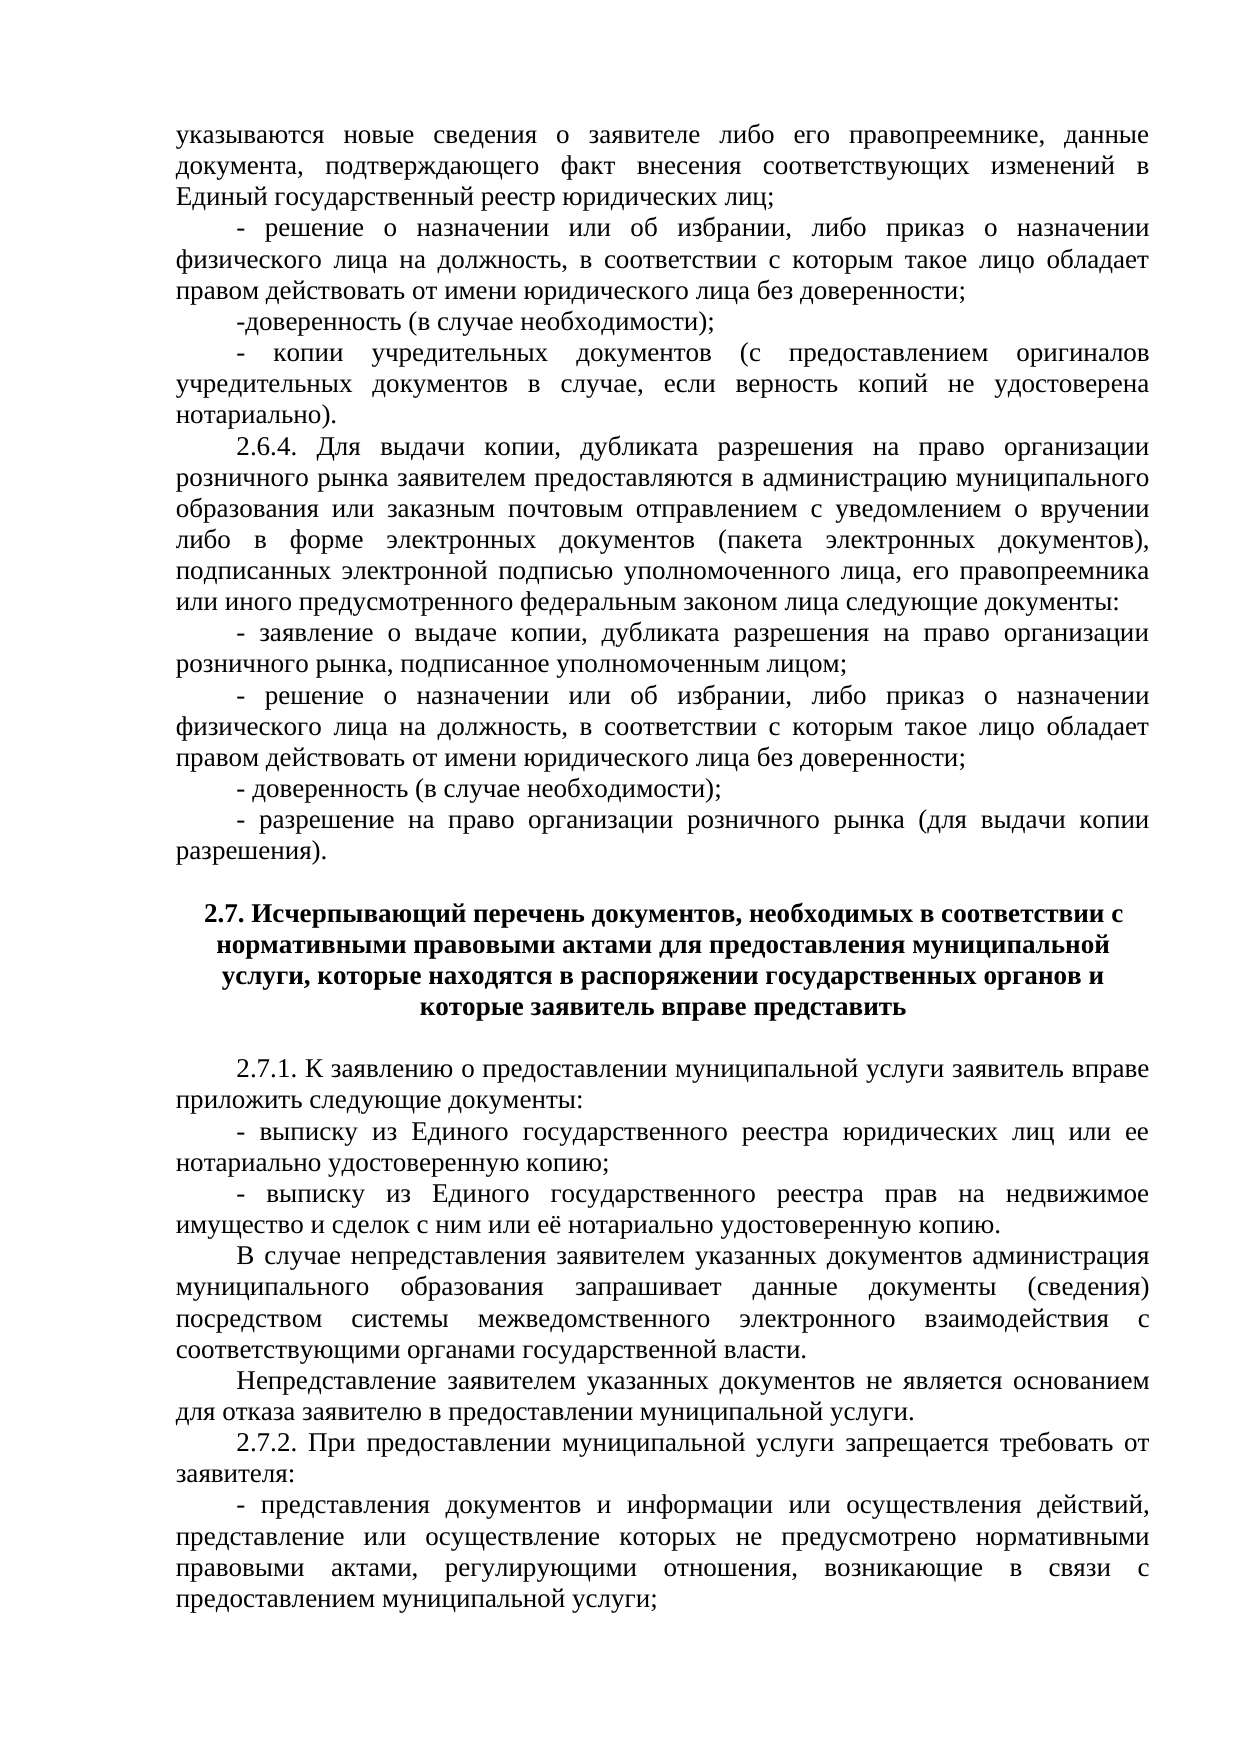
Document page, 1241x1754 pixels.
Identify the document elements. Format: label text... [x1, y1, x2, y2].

text 2.7. Исчерпывающий перечень документов, необходимых в соответствии с нормативными правовыми актами для предоставления муниципальной услуги, которые находятся в распоряжении государственных органов и которые заявитель вправе представить [176, 897, 1151, 1021]
text -доверенность (в случае необходимости); [176, 305, 1151, 336]
text - решение о назначении или об избрании, либо приказ о назначении физического лица на должность, в соответствии с которым такое лицо обладает правом действовать от имени юридического лица без доверенности; [176, 212, 1151, 305]
text - решение о назначении или об избрании, либо приказ о назначении физического лица на должность, в соответствии с которым такое лицо обладает правом действовать от имени юридического лица без доверенности; [176, 679, 1151, 772]
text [176, 118, 1151, 212]
text - заявление о выдаче копии, дубликата разрешения на право организации розничного рынка, подписанное уполномоченным лицом; [176, 616, 1151, 679]
text - разрешение на право организации розничного рынка (для выдачи копии разрешения). [176, 803, 1151, 866]
text 2.7.2. При предоставлении муниципальной услуги запрещается требовать от заявителя: [176, 1426, 1151, 1488]
text - выписку из Единого государственного реестра прав на недвижимое имущество и сделок с ним или её нотариально удостоверенную копию. [176, 1177, 1151, 1239]
text Непредставление заявителем указанных документов не является основанием для отказа заявителю в предоставлении муниципальной услуги. [176, 1364, 1151, 1426]
text В случае непредставления заявителем указанных документов администрация муниципального образования запрашивает данные документы (сведения) посредством системы межведомственного электронного взаимодействия с соответствующими органами государственной власти. [176, 1239, 1151, 1364]
text - представления документов и информации или осуществления действий, представление или осуществление которых не предусмотрено нормативными правовыми актами, регулирующими отношения, возникающие в связи с предоставлением муниципальной услуги; [176, 1488, 1151, 1613]
text - доверенность (в случае необходимости); [176, 772, 1151, 803]
text - копии учредительных документов (с предоставлением оригиналов учредительных документов в случае, если верность копий не удостоверена нотариально). [176, 336, 1151, 429]
text 2.6.4. Для выдачи копии, дубликата разрешения на право организации розничного рынка заявителем предоставляются в администрацию муниципального образования или заказным почтовым отправлением с уведомлением о вручении либо в форме электронных документов (пакета электронных документов), подписанных электронной подписью уполномоченного лица, его правопреемника или иного предусмотренного федеральным законом лица следующие документы: [176, 429, 1151, 616]
text 2.7.1. К заявлению о предоставлении муниципальной услуги заявитель вправе приложить следующие документы: [176, 1052, 1151, 1115]
text - выписку из Единого государственного реестра юридических лиц или ее нотариально удостоверенную копию; [176, 1115, 1151, 1177]
